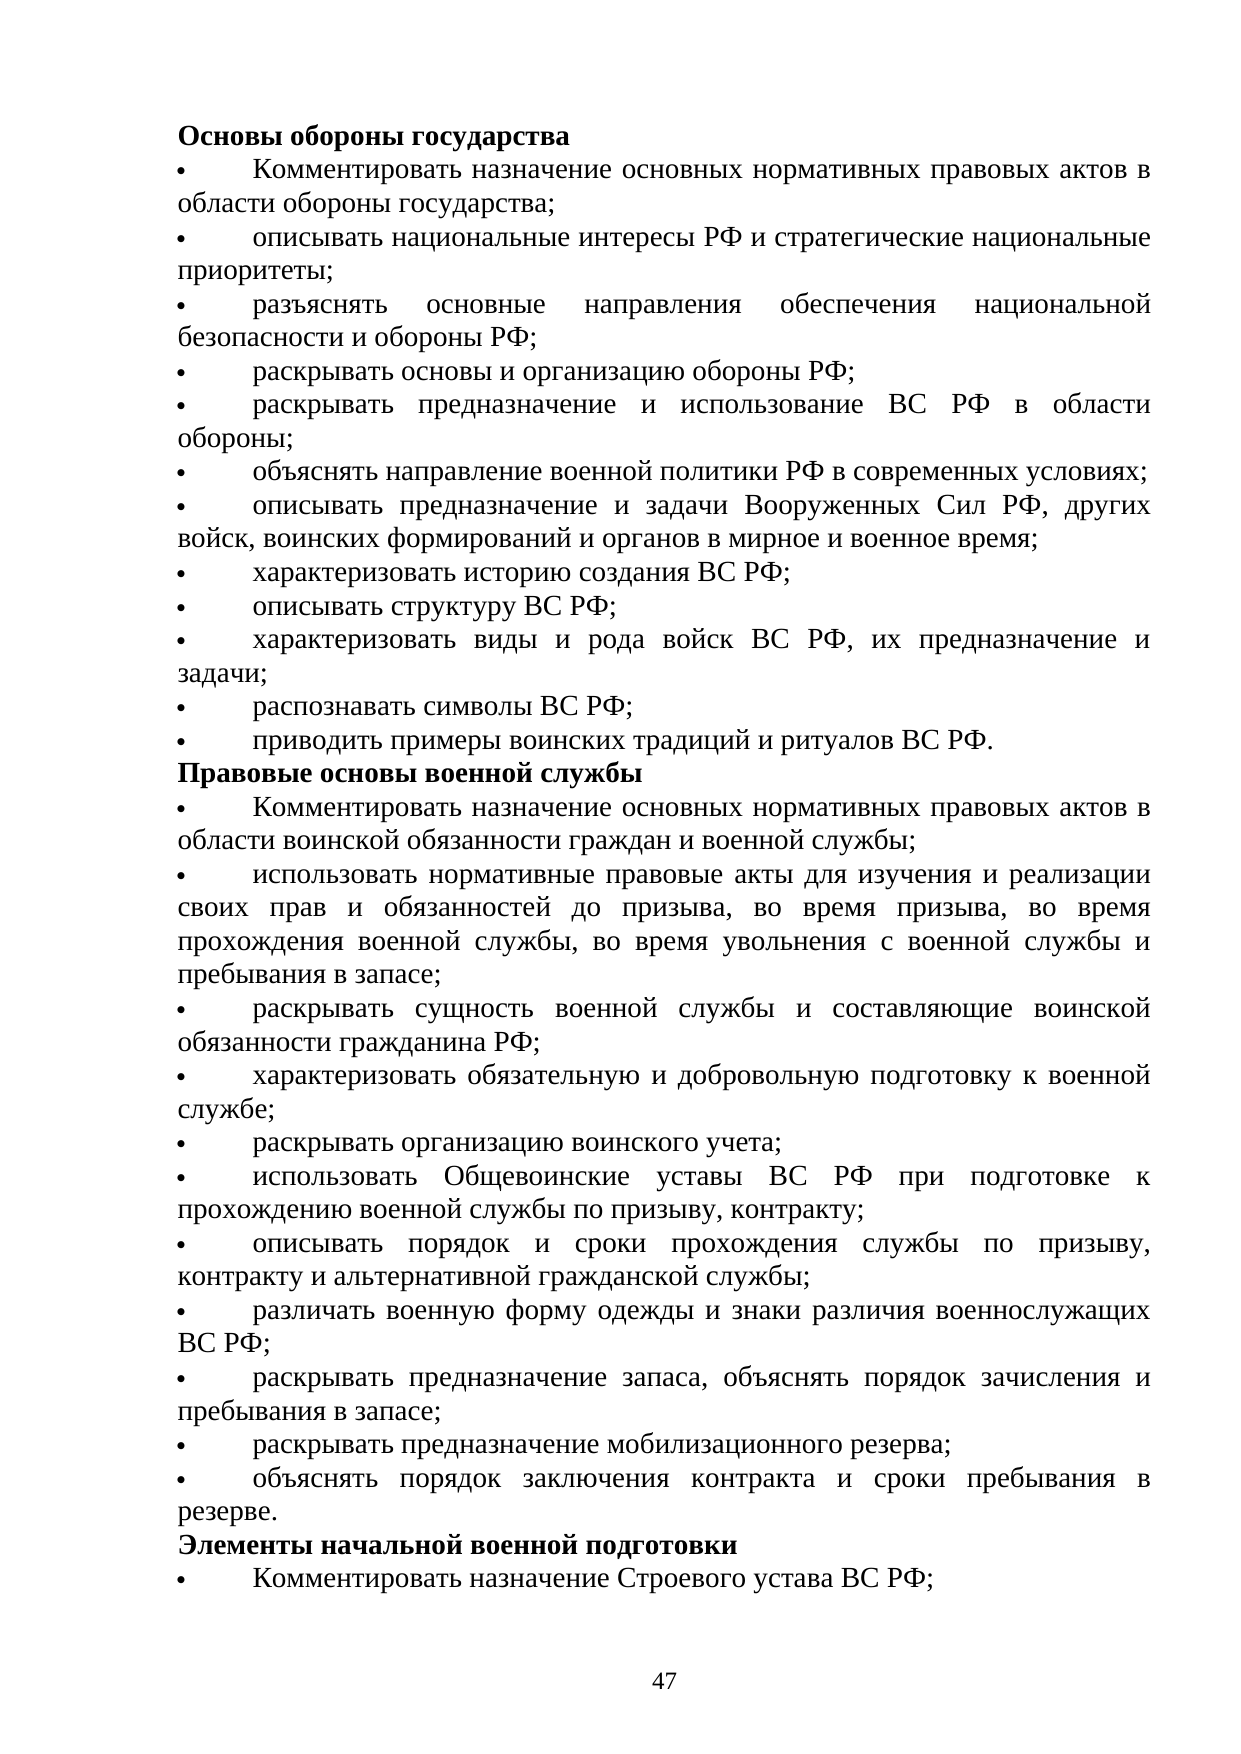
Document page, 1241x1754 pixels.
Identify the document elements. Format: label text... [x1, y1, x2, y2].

list распознавать символы ВС РФ; [177, 688, 1152, 722]
list описывать национальные интересы РФ и стратегические национальные приоритеты; [177, 219, 1152, 286]
list описывать предназначение и задачи Вооруженных Сил РФ, других войск, воинских формирований и органов в мирное и военное время; [177, 487, 1152, 554]
list описывать структуру ВС РФ; [177, 588, 1152, 621]
list характеризовать виды и рода войск ВС РФ, их предназначение и задачи; [177, 621, 1152, 688]
list различать военную форму одежды и знаки различия военнослужащих ВС РФ; [177, 1292, 1152, 1359]
text Правовые основы военной службы [177, 755, 1152, 789]
list объяснять направление военной политики РФ в современных условиях; [177, 453, 1152, 487]
list характеризовать обязательную и добровольную подготовку к военной службе; [177, 1057, 1152, 1124]
list раскрывать предназначение и использование ВС РФ в области обороны; [177, 386, 1152, 453]
list раскрывать предназначение запаса, объяснять порядок зачисления и пребывания в запасе; [177, 1359, 1152, 1426]
list описывать порядок и сроки прохождения службы по призыву, контракту и альтернативной гражданской службы; [177, 1225, 1152, 1292]
list раскрывать сущность военной службы и составляющие воинской обязанности гражданина РФ; [177, 990, 1152, 1057]
list Комментировать назначение основных нормативных правовых актов в области обороны государства; [177, 152, 1152, 219]
list объяснять порядок заключения контракта и сроки пребывания в резерве. [177, 1460, 1152, 1527]
text Основы обороны государства [177, 118, 1152, 152]
list Комментировать назначение Строевого устава ВС РФ; [177, 1560, 1152, 1594]
list характеризовать историю создания ВС РФ; [177, 554, 1152, 588]
list приводить примеры воинских традиций и ритуалов ВС РФ. [177, 722, 1152, 755]
list разъяснять основные направления обеспечения национальной безопасности и обороны РФ; [177, 286, 1152, 353]
list раскрывать основы и организацию обороны РФ; [177, 353, 1152, 386]
text Элементы начальной военной подготовки [177, 1527, 1152, 1560]
list использовать Общевоинские уставы ВС РФ при подготовке к прохождению военной службы по призыву, контракту; [177, 1158, 1152, 1225]
list раскрывать предназначение мобилизационного резерва; [177, 1426, 1152, 1460]
list раскрывать организацию воинского учета; [177, 1124, 1152, 1158]
list Комментировать назначение основных нормативных правовых актов в области воинской обязанности граждан и военной службы; [177, 789, 1152, 856]
list использовать нормативные правовые акты для изучения и реализации своих прав и обязанностей до призыва, во время призыва, во время прохождения военной службы, во время увольнения с военной службы и пребывания в запасе; [177, 856, 1152, 990]
